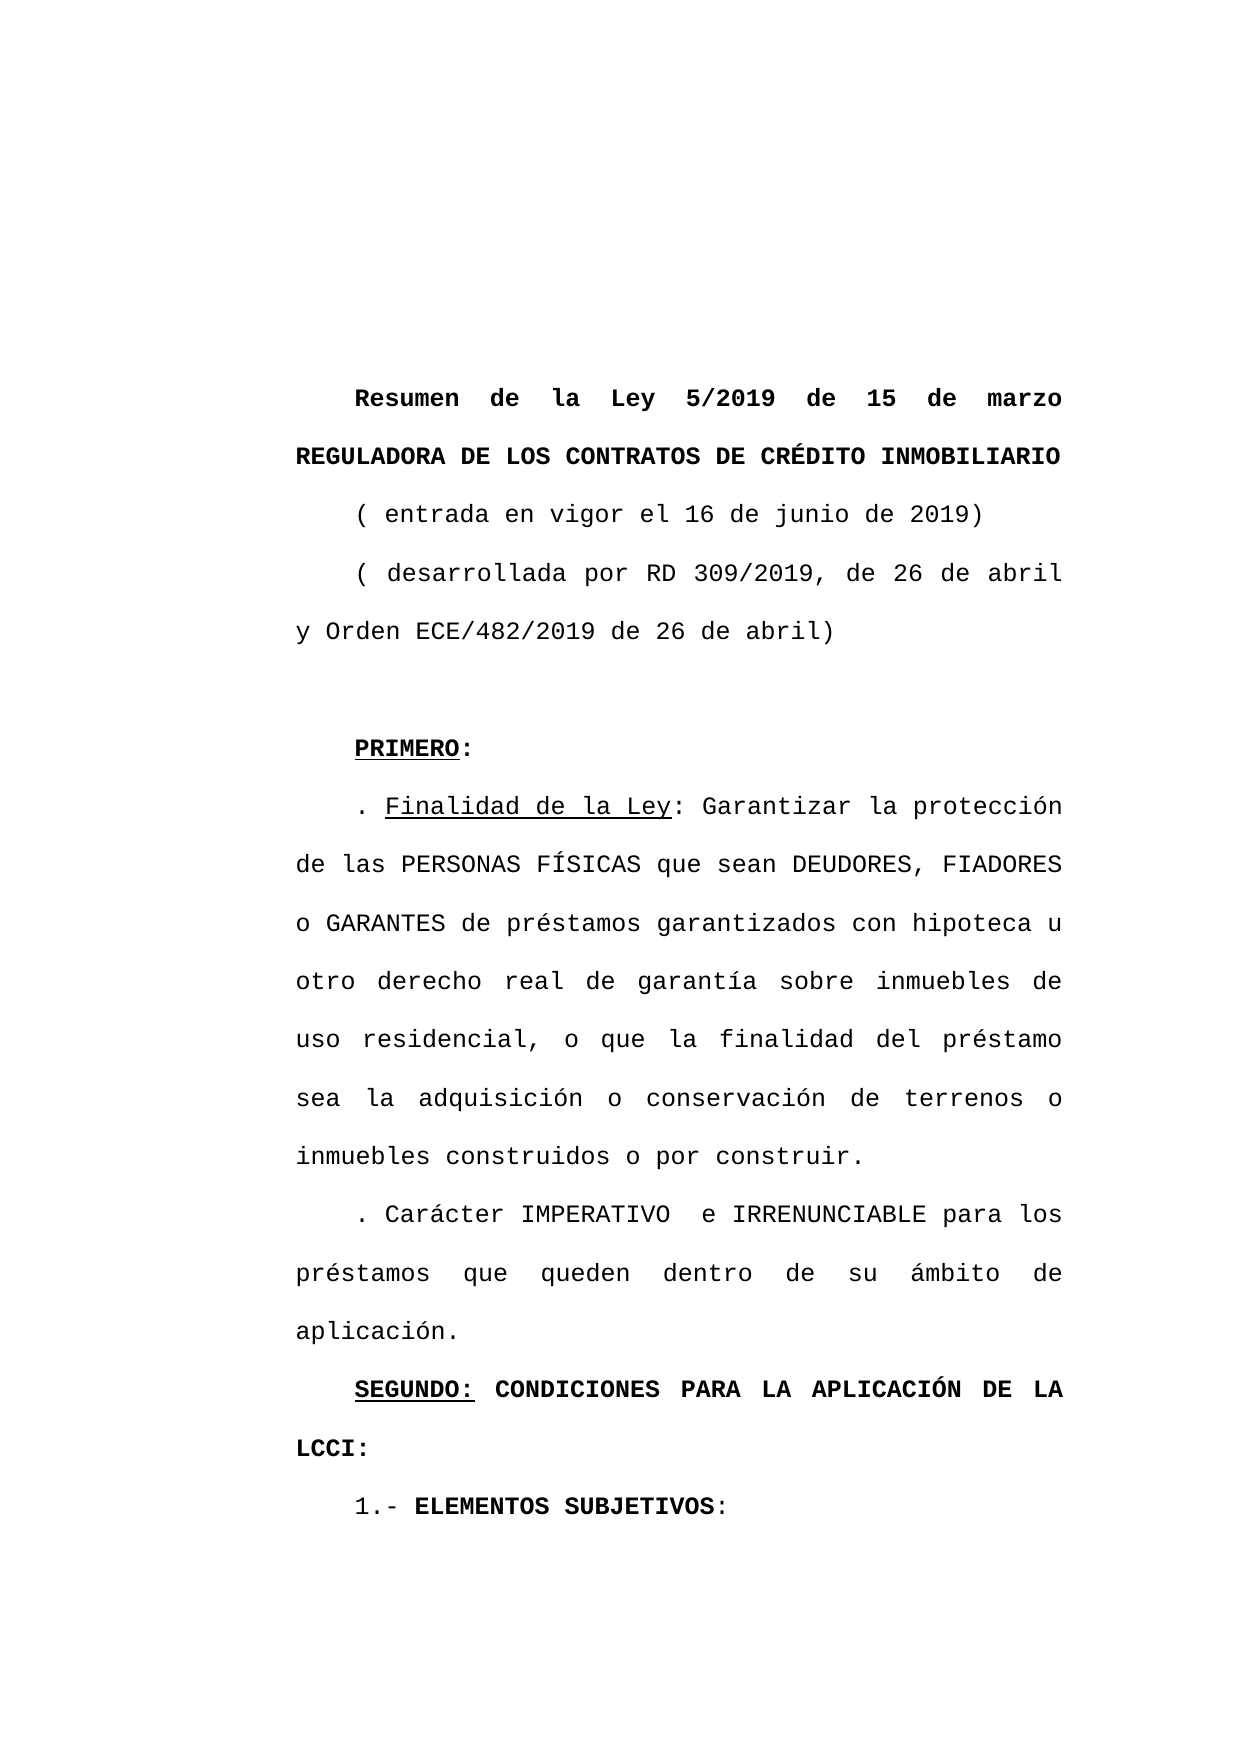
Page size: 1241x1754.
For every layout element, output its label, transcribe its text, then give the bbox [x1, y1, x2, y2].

text 1.- ELEMENTOS SUBJETIVOS: [295, 1468, 1063, 1526]
text ( desarrollada por RD 309/2019, de 26 de abril y Orden ECE/482/2019 de 26 de abril) [295, 534, 1063, 651]
text . Carácter IMPERATIVO e IRRENUNCIABLE para los préstamos que queden dentro de su ámbito de aplicación. [295, 1176, 1063, 1351]
text . Finalidad de la Ley: Garantizar la protección de las PERSONAS FÍSICAS que sean DEUDORES, FIADORES o GARANTES de préstamos garantizados con hipoteca u otro derecho real de garantía sobre inmuebles de uso residencial, o que la finalidad del préstamo sea la adquisición o conservación de terrenos o inmuebles construidos o por construir. [295, 768, 1063, 1176]
text Resumen de la Ley 5/2019 de 15 de marzo REGULADORA DE LOS CONTRATOS DE CRÉDITO INMOBILIARIO [295, 359, 1063, 476]
text ( entrada en vigor el 16 de junio de 2019) [295, 476, 1063, 534]
text SEGUNDO: CONDICIONES PARA LA APLICACIÓN DE LA LCCI: [295, 1351, 1063, 1468]
text PRIMERO: [295, 709, 1063, 768]
